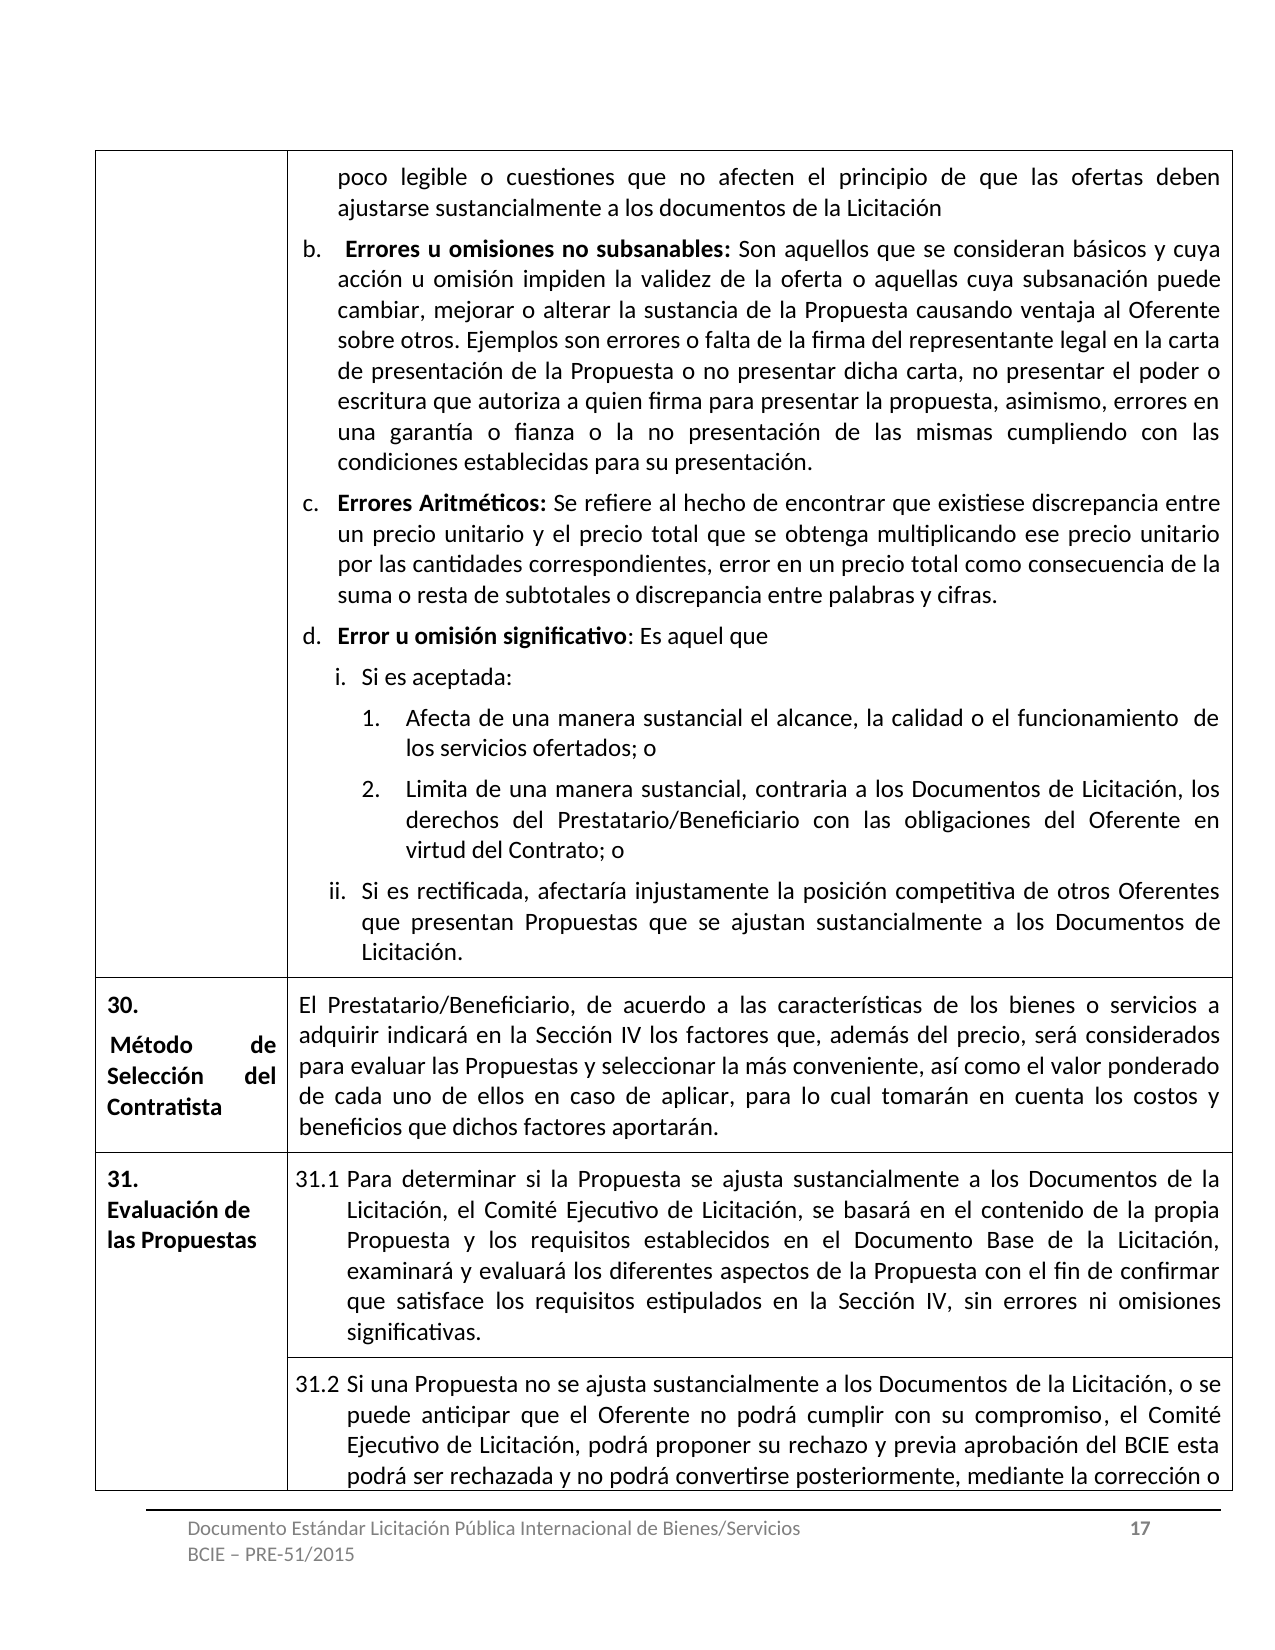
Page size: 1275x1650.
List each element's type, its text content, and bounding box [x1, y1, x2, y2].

table_cell 31. Evaluación de las Propuestas [96, 1153, 287, 1490]
table_cell Para determinar si la Propuesta se ajusta sustancialmente a los Documentos de la Licitación, el Comité Ejecutivo de Licitación, se basará en el contenido de la propia Propuesta y los requisitos establecidos en el Documento Base de la Licitación, examinará y evaluará los diferentes aspectos de la Propuesta con el fin de confirmar que satisface los requisitos estipulados en la Sección IV, sin errores ni omisiones significativas. [347, 1153, 1232, 1357]
table_cell 31.2 [288, 1358, 347, 1490]
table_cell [347, 1358, 1232, 1490]
table_cell 31.1 [288, 1153, 347, 1357]
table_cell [288, 151, 1232, 977]
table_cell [96, 151, 287, 977]
table_cell 30. Método de Selección del Contratista [96, 978, 287, 1152]
table_cell El Prestatario/Beneficiario, de acuerdo a las características de los bienes o servicios a adquirir indicará en la Sección IV los factores que, además del precio, será considerados para evaluar las Propuestas y seleccionar la más conveniente, así como el valor ponderado de cada uno de ellos en caso de aplicar, para lo cual tomarán en cuenta los costos y beneficios que dichos factores aportarán. [288, 978, 1232, 1152]
